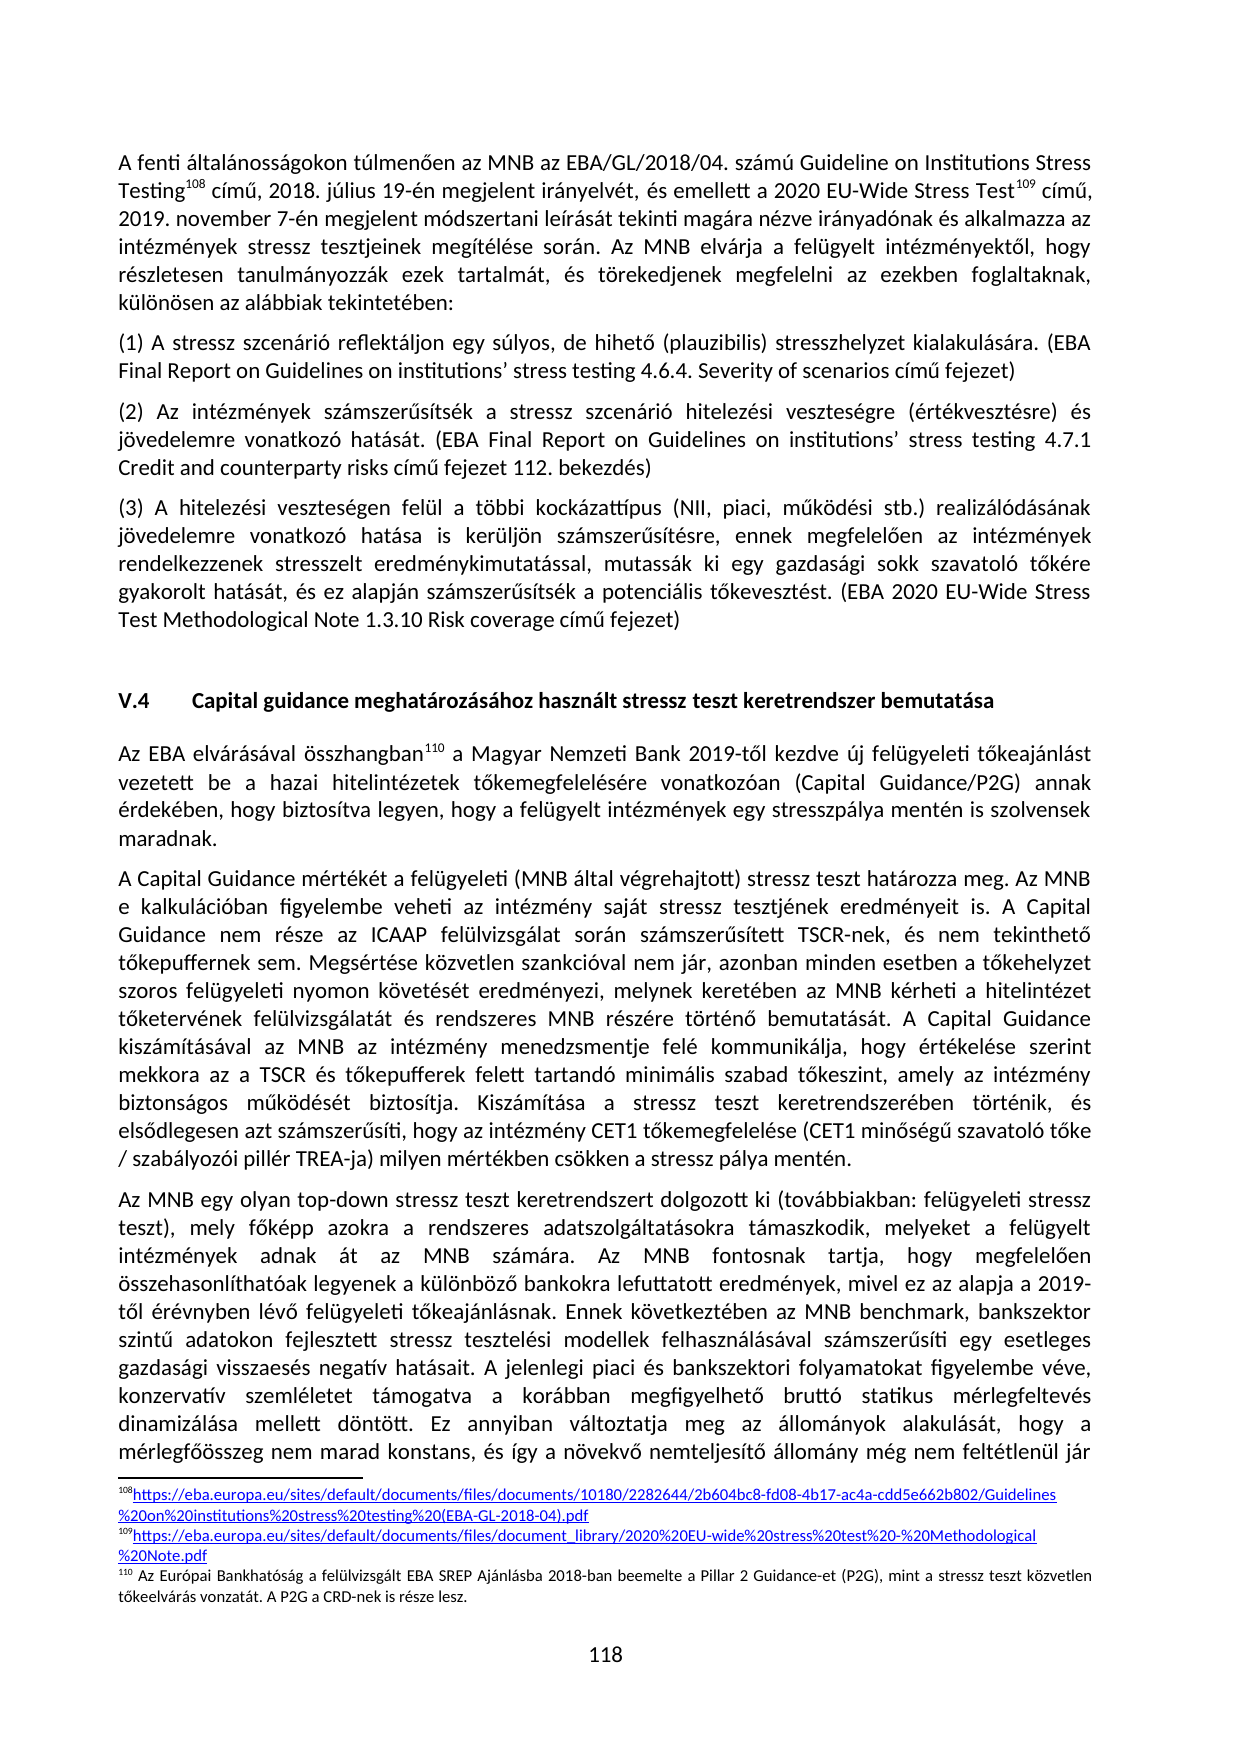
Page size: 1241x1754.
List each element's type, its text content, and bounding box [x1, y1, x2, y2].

subtitle Capital guidance meghatározásához használt stressz teszt keretrendszer bemutatása [118, 687, 1093, 714]
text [118, 1185, 1093, 1465]
text A fenti általánosságokon túlmenően az MNB az EBA/GL/2018/04. számú Guideline on Institutions Stress Testing című, 2018. július 19-én megjelent irányelvét, és emellett a 2020 EU-Wide Stress Test című, 2019. november 7-én megjelent módszertani leírását tekinti magára nézve irányadónak és alkalmazza az intézmények stressz tesztjeinek megítélése során. Az MNB elvárja a felügyelt intézményektől, hogy részletesen tanulmányozzák ezek tartalmát, és törekedjenek megfelelni az ezekben foglaltaknak, különösen az alábbiak tekintetében: [118, 148, 1093, 316]
text (2) Az intézmények számszerűsítsék a stressz szcenárió hitelezési veszteségre (értékvesztésre) és jövedelemre vonatkozó hatását. (EBA Final Report on Guidelines on institutions’ stress testing 4.7.1 Credit and counterparty risks című fejezet 112. bekezdés) [118, 397, 1093, 481]
text (1) A stressz szcenárió reflektáljon egy súlyos, de hihető (plauzibilis) stresszhelyzet kialakulására. (EBA Final Report on Guidelines on institutions’ stress testing 4.6.4. Severity of scenarios című fejezet) [118, 328, 1093, 384]
text A Capital Guidance mértékét a felügyeleti (MNB által végrehajtott) stressz teszt határozza meg. Az MNB e kalkulációban figyelembe veheti az intézmény saját stressz tesztjének eredményeit is. A Capital Guidance nem része az ICAAP felülvizsgálat során számszerűsített TSCR-nek, és nem tekinthető tőkepuffernek sem. Megsértése közvetlen szankcióval nem jár, azonban minden esetben a tőkehelyzet szoros felügyeleti nyomon követését eredményezi, melynek keretében az MNB kérheti a hitelintézet tőketervének felülvizsgálatát és rendszeres MNB részére történő bemutatását. A Capital Guidance kiszámításával az MNB az intézmény menedzsmentje felé kommunikálja, hogy értékelése szerint mekkora az a TSCR és tőkepufferek felett tartandó minimális szabad tőkeszint, amely az intézmény biztonságos működését biztosítja. Kiszámítása a stressz teszt keretrendszerében történik, és elsődlegesen azt számszerűsíti, hogy az intézmény CET1 tőkemegfelelése (CET1 minőségű szavatoló tőke / szabályozói pillér TREA-ja) milyen mértékben csökken a stressz pálya mentén. [118, 864, 1093, 1172]
text Az EBA elvárásával összhangban a Magyar Nemzeti Bank 2019-től kezdve új felügyeleti tőkeajánlást vezetett be a hazai hitelintézetek tőkemegfelelésére vonatkozóan (Capital Guidance/P2G) annak érdekében, hogy biztosítva legyen, hogy a felügyelt intézmények egy stresszpálya mentén is szolvensek maradnak. [118, 739, 1093, 852]
text (3) A hitelezési veszteségen felül a többi kockázattípus (NII, piaci, működési stb.) realizálódásának jövedelemre vonatkozó hatása is kerüljön számszerűsítésre, ennek megfelelően az intézmények rendelkezzenek stresszelt eredménykimutatással, mutassák ki egy gazdasági sokk szavatoló tőkére gyakorolt hatását, és ez alapján számszerűsítsék a potenciális tőkevesztést. (EBA 2020 EU-Wide Stress Test Methodological Note 1.3.10 Risk coverage című fejezet) [118, 493, 1093, 633]
